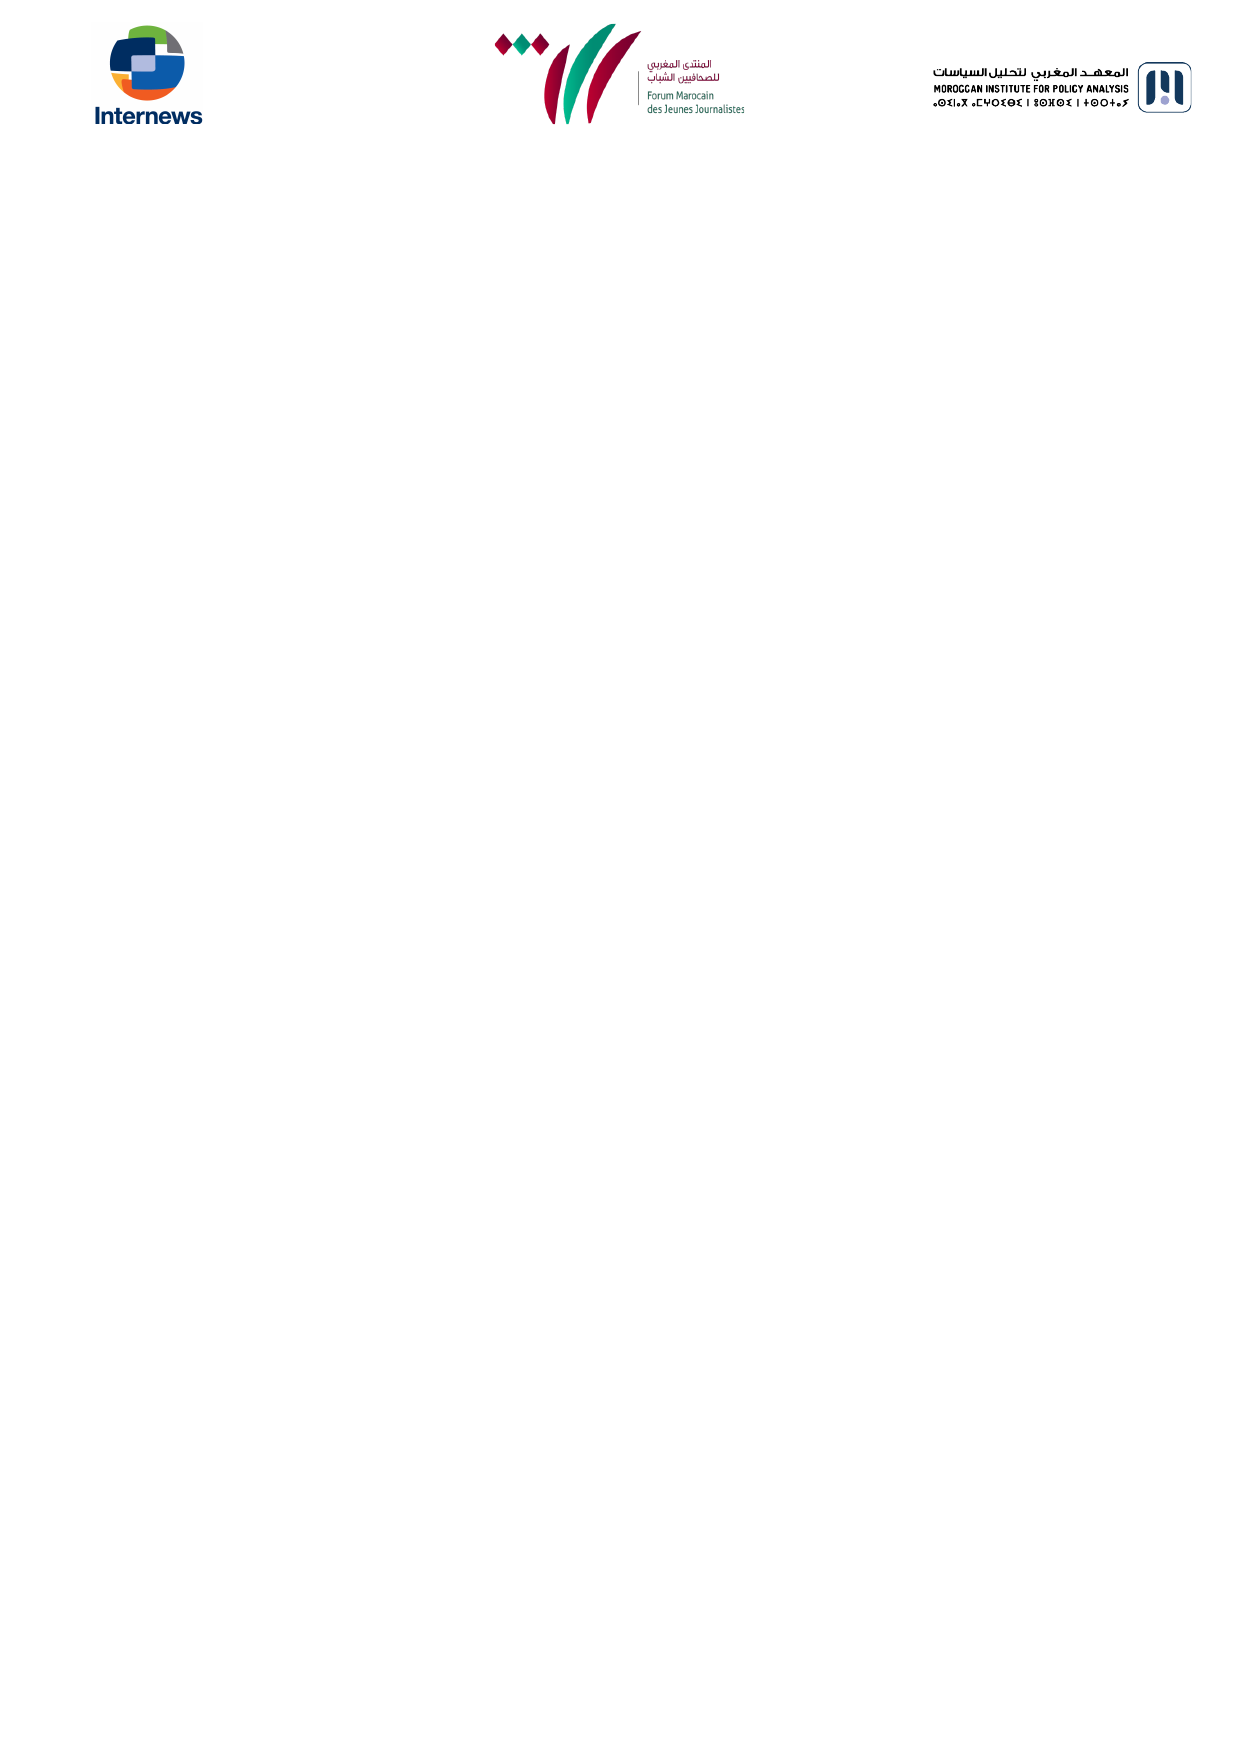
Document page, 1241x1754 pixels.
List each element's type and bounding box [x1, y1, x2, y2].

picture [933, 62, 1192, 113]
picture [90, 22, 204, 123]
picture [494, 23, 744, 124]
